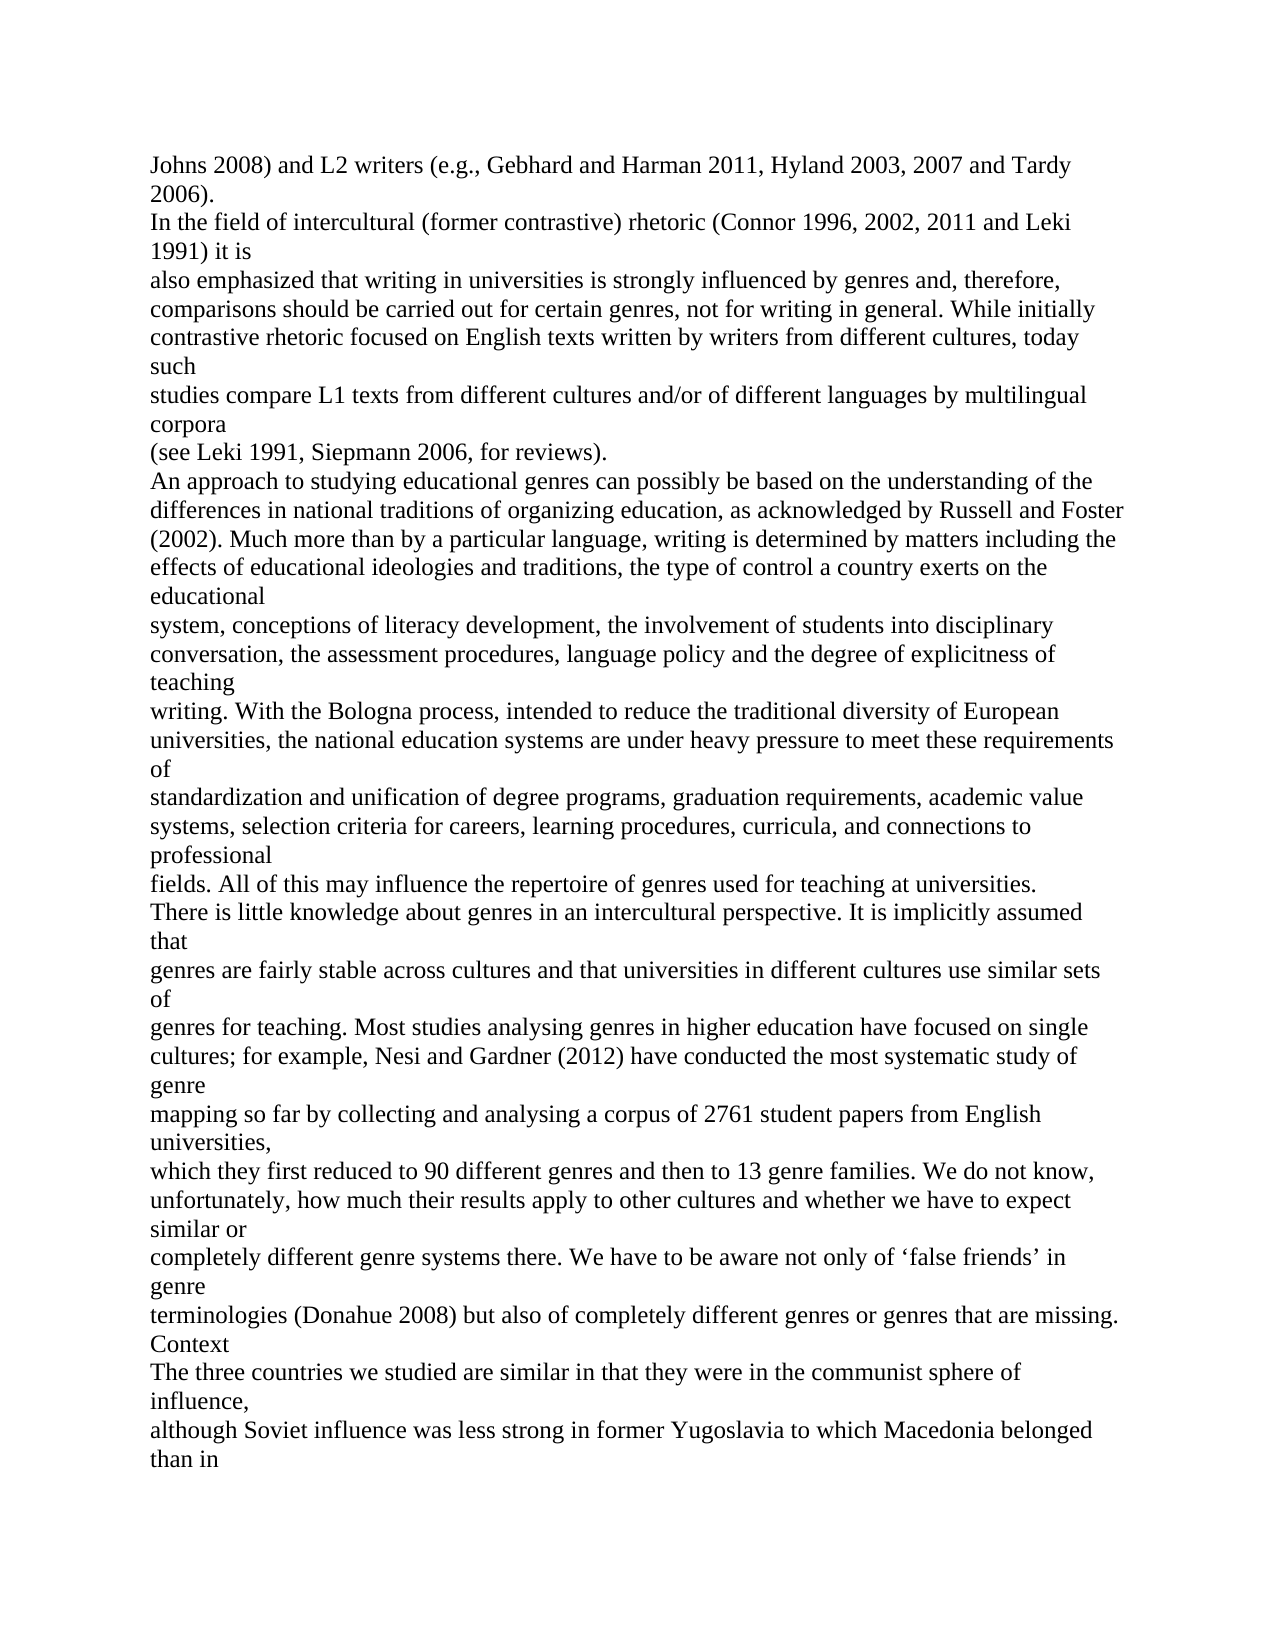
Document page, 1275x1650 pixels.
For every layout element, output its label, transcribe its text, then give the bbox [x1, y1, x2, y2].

text completely different genre systems there. We have to be aware not only of ‘false friends’ in genre [150, 1242, 1125, 1300]
text unfortunately, how much their results apply to other cultures and whether we have to expect similar or [150, 1185, 1125, 1242]
text systems, selection criteria for careers, learning procedures, curricula, and connections to professional [150, 811, 1125, 869]
text genres for teaching. Most studies analysing genres in higher education have focused on single [150, 1012, 1125, 1041]
text which they first reduced to 90 different genres and then to 13 genre families. We do not know, [150, 1156, 1125, 1185]
text comparisons should be carried out for certain genres, not for writing in general. While initially [150, 294, 1125, 322]
text contrastive rhetoric focused on English texts written by writers from different cultures, today such [150, 322, 1125, 380]
text writing. With the Bologna process, intended to reduce the traditional diversity of European [150, 696, 1125, 725]
text There is little knowledge about genres in an intercultural perspective. It is implicitly assumed that [150, 897, 1125, 955]
text universities, the national education systems are under heavy pressure to meet these requirements of [150, 725, 1125, 782]
text An approach to studying educational genres can possibly be based on the understanding of the [150, 466, 1125, 495]
text Context [150, 1329, 1125, 1357]
text (2002). Much more than by a particular language, writing is determined by matters including the [150, 524, 1125, 552]
text The three countries we studied are similar in that they were in the communist sphere of influence, [150, 1357, 1125, 1415]
text (see Leki 1991, Siepmann 2006, for reviews). [150, 437, 1125, 466]
text standardization and unification of degree programs, graduation requirements, academic value [150, 782, 1125, 811]
text system, conceptions of literacy development, the involvement of students into disciplinary [150, 610, 1125, 639]
text differences in national traditions of organizing education, as acknowledged by Russell and Foster [150, 495, 1125, 524]
text In the field of intercultural (former contrastive) rhetoric (Connor 1996, 2002, 2011 and Leki 1991) it is [150, 207, 1125, 265]
text mapping so far by collecting and analysing a corpus of 2761 student papers from English universities, [150, 1099, 1125, 1156]
text effects of educational ideologies and traditions, the type of control a country exerts on the educational [150, 552, 1125, 610]
text although Soviet influence was less strong in former Yugoslavia to which Macedonia belonged than in [150, 1415, 1125, 1472]
text Johns 2008) and L2 writers (e.g., Gebhard and Harman 2011, Hyland 2003, 2007 and Tardy 2006). [150, 150, 1125, 207]
text conversation, the assessment procedures, language policy and the degree of explicitness of teaching [150, 639, 1125, 696]
text genres are fairly stable across cultures and that universities in different cultures use similar sets of [150, 955, 1125, 1012]
text fields. All of this may influence the repertoire of genres used for teaching at universities. [150, 869, 1125, 897]
text studies compare L1 texts from different cultures and/or of different languages by multilingual corpora [150, 380, 1125, 437]
text cultures; for example, Nesi and Gardner (2012) have conducted the most systematic study of genre [150, 1041, 1125, 1099]
text terminologies (Donahue 2008) but also of completely different genres or genres that are missing. [150, 1300, 1125, 1329]
text also emphasized that writing in universities is strongly influenced by genres and, therefore, [150, 265, 1125, 294]
